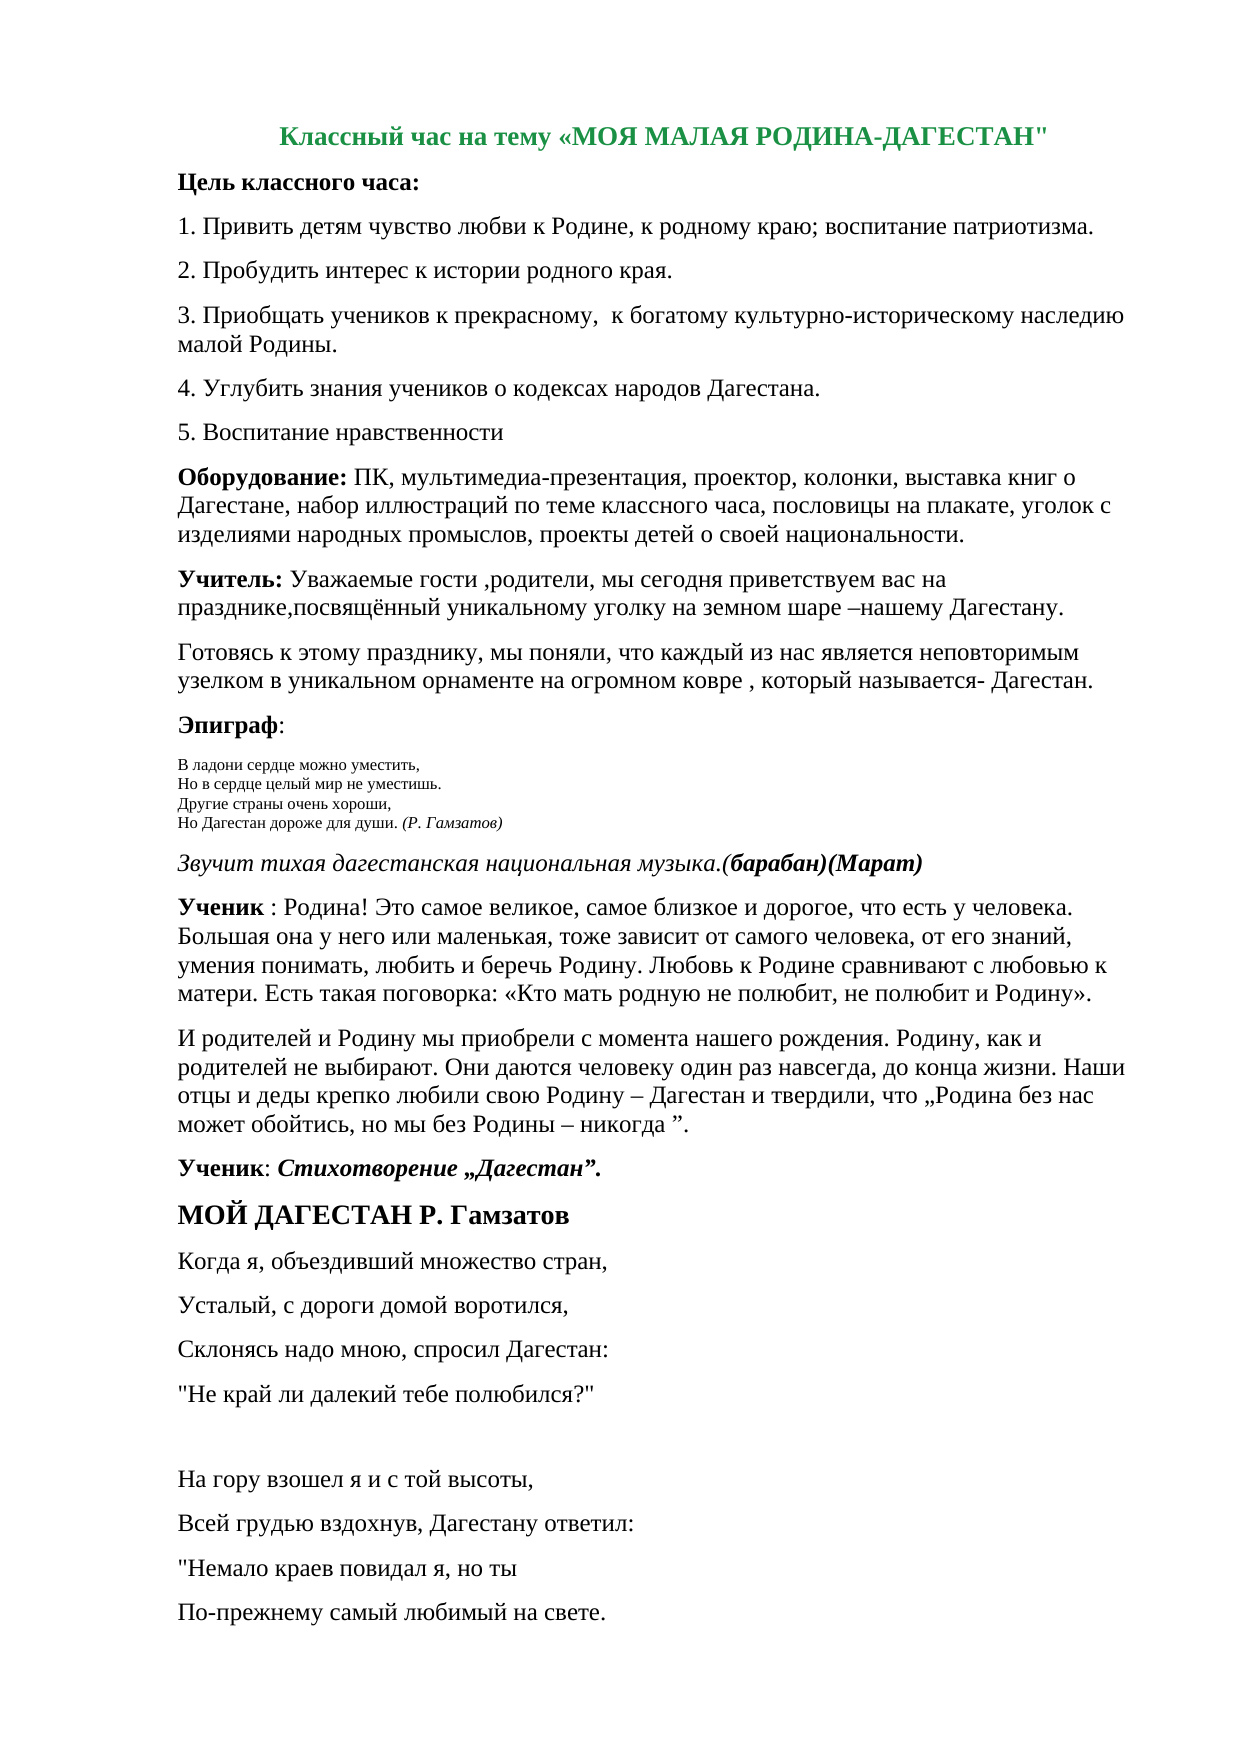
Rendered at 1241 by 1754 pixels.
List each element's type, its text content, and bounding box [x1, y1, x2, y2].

text На гору взошел я и с той высоты, [177, 1464, 1152, 1493]
text 5. Воспитание нравственности [177, 417, 1152, 446]
text По-прежнему самый любимый на свете. [177, 1597, 1152, 1626]
text Готовясь к этому празднику, мы поняли, что каждый из нас является неповторимым узелком в уникальном орнаменте на огромном ковре , который называется- Дагестан. [177, 637, 1152, 694]
text "Немало краев повидал я, но ты [177, 1553, 1152, 1582]
text 3. Приобщать учеников к прекрасному, к богатому культурно-историческому наследию малой Родины. [177, 300, 1152, 357]
text Эпиграф: [177, 710, 1152, 739]
text Склонясь надо мною, спросил Дагестан: [177, 1334, 1152, 1363]
text Усталый, с дороги домой воротился, [177, 1290, 1152, 1319]
text В ладони сердце можно уместить, Но в сердце целый мир не уместишь. Другие страны очень хороши, Но Дагестан дороже для души. (Р. Гамзатов) [177, 754, 1152, 832]
text Учитель: Уважаемые гости ,родители, мы сегодня приветствуем вас на празднике,посвящённый уникальному уголку на земном шаре –нашему Дагестану. [177, 564, 1152, 621]
text 4. Углубить знания учеников о кодексах народов Дагестана. [177, 373, 1152, 402]
text Звучит тихая дагестанская национальная музыка.(барабан)(Марат) [177, 848, 1152, 877]
text И родителей и Родину мы приобрели с момента нашего рождения. Родину, как и родителей не выбирают. Они даются человеку один раз навсегда, до конца жизни. Наши отцы и деды крепко любили свою Родину – Дагестан и твердили, что „Родина без нас может обойтись, но мы без Родины – никогда ”. [177, 1023, 1152, 1138]
text Оборудование: ПК, мультимедиа-презентация, проектор, колонки, выставка книг о Дагестане, набор иллюстраций по теме классного часа, пословицы на плакате, уголок с изделиями народных промыслов, проекты детей о своей национальности. [177, 462, 1152, 548]
text Ученик: Стихотворение „Дагестан”. [177, 1153, 1152, 1182]
text Когда я, объездивший множество стран, [177, 1246, 1152, 1274]
text Цель классного часа: [177, 167, 1152, 196]
text МОЙ ДАГЕСТАН Р. Гамзатов [177, 1198, 1152, 1230]
text Классный час на тему «МОЯ МАЛАЯ РОДИНА-ДАГЕСТАН" [177, 118, 1152, 151]
text "Не край ли далекий тебе полюбился?" [177, 1379, 1152, 1408]
text Всей грудью вздохнув, Дагестану ответил: [177, 1508, 1152, 1537]
text Ученик : Родина! Это самое великое, самое близкое и дорогое, что есть у человека. Большая она у него или маленькая, тоже зависит от самого человека, от его знаний, умения понимать, любить и беречь Родину. Любовь к Родине сравнивают с любовью к матери. Есть такая поговорка: «Кто мать родную не полюбит, не полюбит и Родину». [177, 892, 1152, 1007]
text 2. Пробудить интерес к истории родного края. [177, 256, 1152, 284]
text 1. Привить детям чувство любви к Родине, к родному краю; воспитание патриотизма. [177, 211, 1152, 240]
